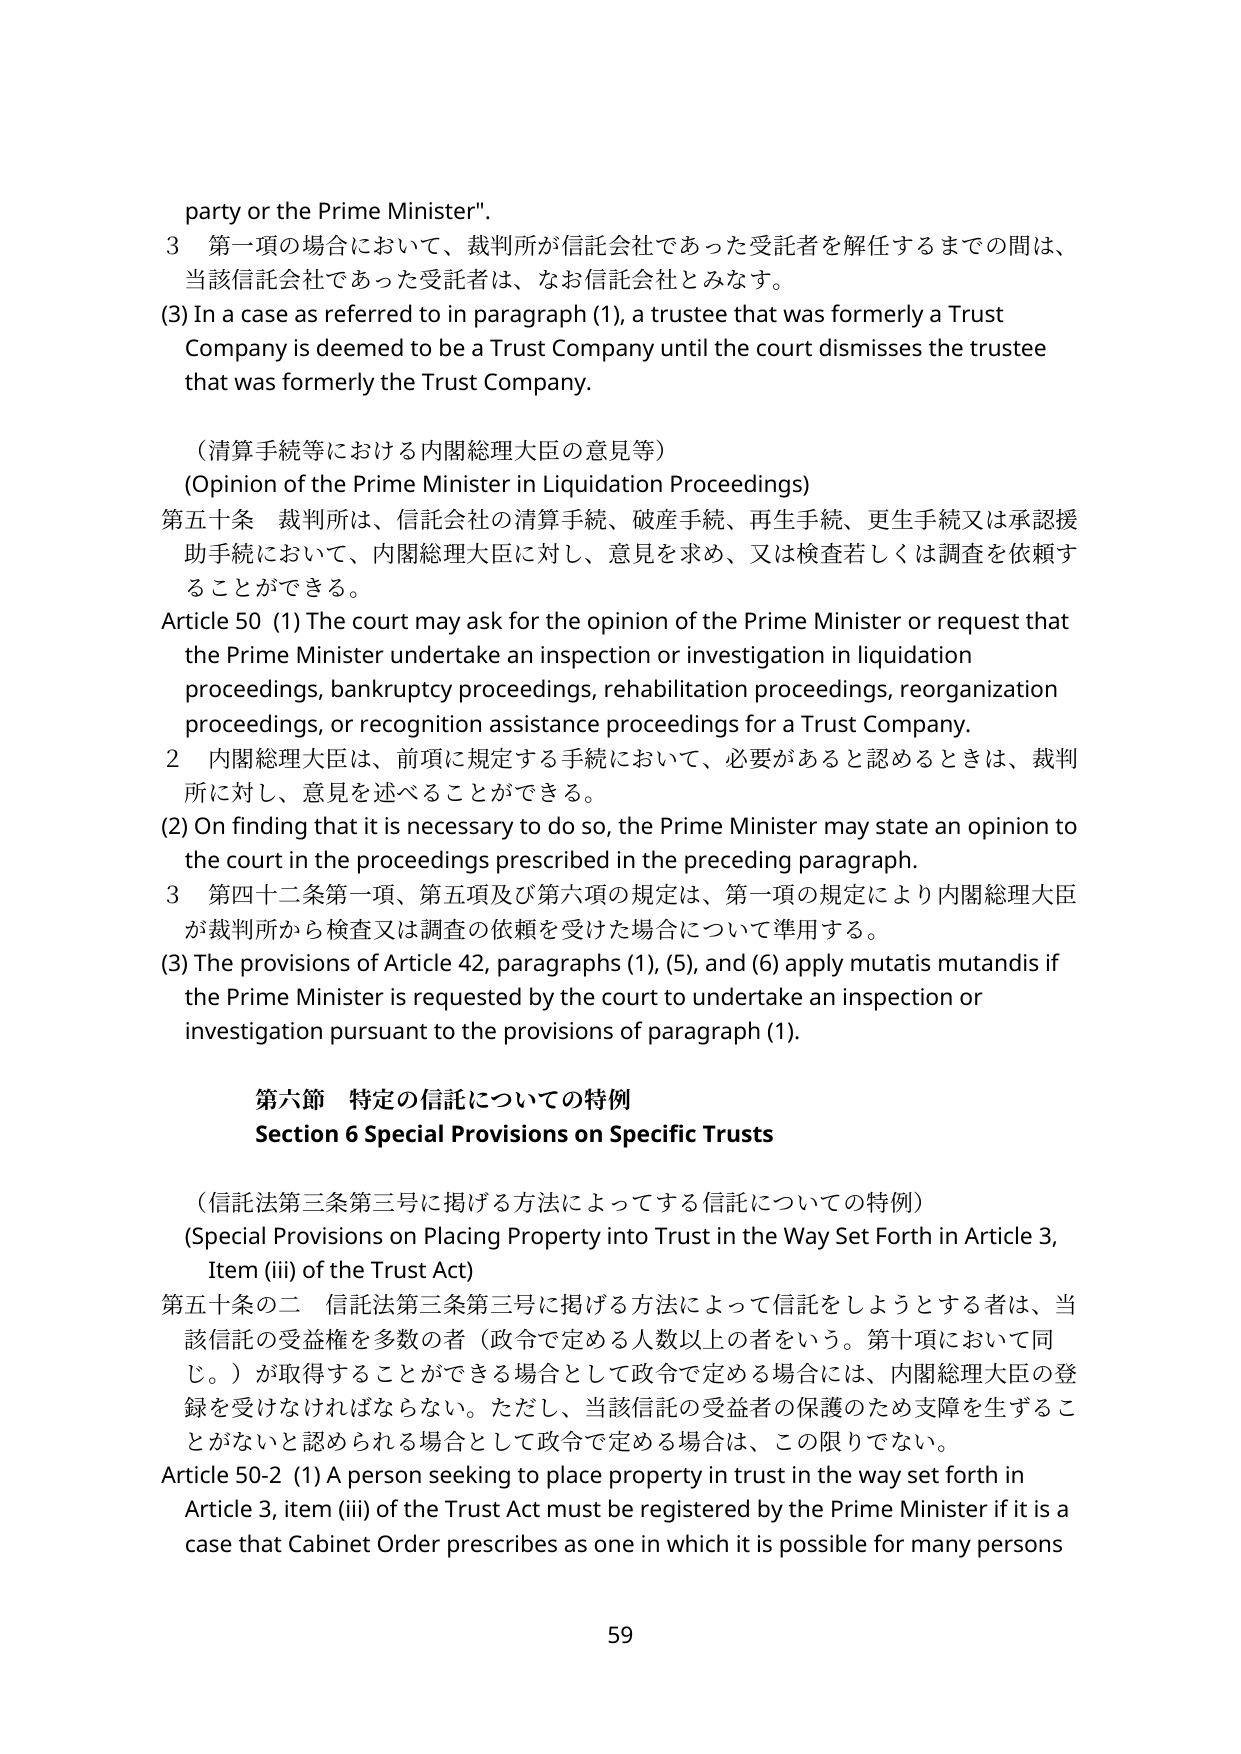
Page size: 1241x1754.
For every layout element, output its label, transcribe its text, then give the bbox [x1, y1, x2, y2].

text （清算手続等における内閣総理大臣の意見等） [184, 433, 1079, 467]
text (Special Provisions on Placing Property into Trust in the Way Set Forth in Article 3, Item (iii) of the Trust Act) [184, 1219, 1079, 1287]
text 第六節 特定の信託についての特例 [253, 1082, 1079, 1116]
text (3) The provisions of Article 42, paragraphs (1), (5), and (6) apply mutatis mutandis if the Prime Minister is requested by the court to undertake an inspection or investigation pursuant to the provisions of paragraph (1). [161, 945, 1079, 1048]
text ３ 第四十二条第一項、第五項及び第六項の規定は、第一項の規定により内閣総理大臣が裁判所から検査又は調査の依頼を受けた場合について準用する。 [161, 877, 1079, 945]
text Section 6 Special Provisions on Specific Trusts [253, 1116, 1079, 1150]
text 第五十条 裁判所は、信託会社の清算手続、破産手続、再生手続、更生手続又は承認援助手続において、内閣総理大臣に対し、意見を求め、又は検査若しくは調査を依頼することができる。 [161, 501, 1079, 604]
text (2) On finding that it is necessary to do so, the Prime Minister may state an opinion to the court in the proceedings prescribed in the preceding paragraph. [161, 809, 1079, 877]
text Article 50 (1) The court may ask for the opinion of the Prime Minister or request that the Prime Minister undertake an inspection or investigation in liquidation proceedings, bankruptcy proceedings, rehabilitation proceedings, reorganization proceedings, or recognition assistance proceedings for a Trust Company. [161, 604, 1079, 740]
text ２ 内閣総理大臣は、前項に規定する手続において、必要があると認めるときは、裁判所に対し、意見を述べることができる。 [161, 740, 1079, 809]
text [161, 194, 1079, 228]
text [161, 1458, 1079, 1560]
text (3) In a case as referred to in paragraph (1), a trustee that was formerly a Trust Company is deemed to be a Trust Company until the court dismisses the trustee that was formerly the Trust Company. [161, 296, 1079, 399]
text (Opinion of the Prime Minister in Liquidation Proceedings) [184, 467, 1079, 501]
text ３ 第一項の場合において、裁判所が信託会社であった受託者を解任するまでの間は、当該信託会社であった受託者は、なお信託会社とみなす。 [161, 228, 1079, 296]
text 第五十条の二 信託法第三条第三号に掲げる方法によって信託をしようとする者は、当該信託の受益権を多数の者（政令で定める人数以上の者をいう。第十項において同じ。）が取得することができる場合として政令で定める場合には、内閣総理大臣の登録を受けなければならない。ただし、当該信託の受益者の保護のため支障を生ずることがないと認められる場合として政令で定める場合は、この限りでない。 [161, 1287, 1079, 1458]
text （信託法第三条第三号に掲げる方法によってする信託についての特例） [184, 1184, 1079, 1219]
